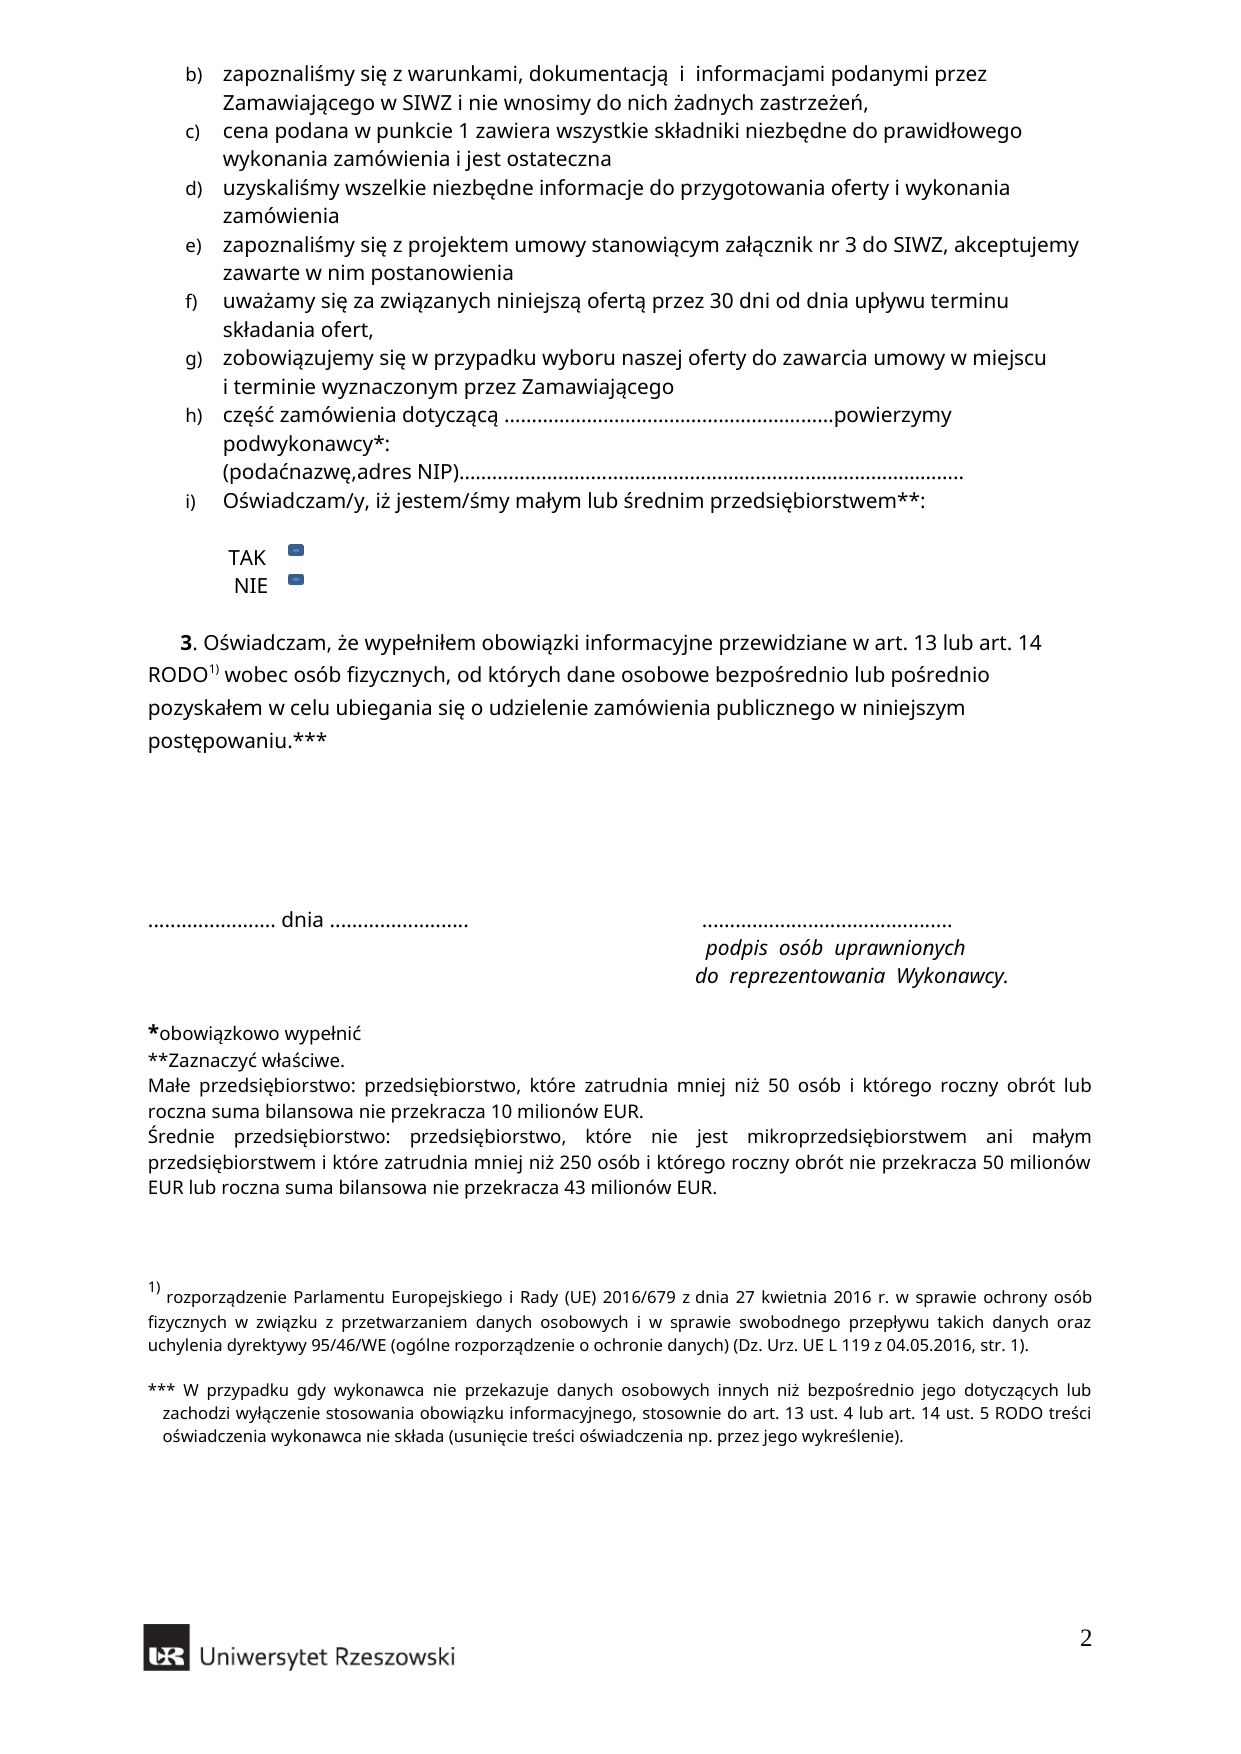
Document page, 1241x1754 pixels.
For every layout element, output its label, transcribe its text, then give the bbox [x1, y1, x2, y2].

text do reprezentowania Wykonawcy. [148, 962, 1092, 990]
text ....................... dnia ......................... ............................................. [148, 905, 1092, 933]
text podpis osób uprawnionych [148, 933, 1092, 962]
text *** W przypadku gdy wykonawca nie przekazuje danych osobowych innych niż bezpośrednio jego dotyczących lub zachodzi wyłączenie stosowania obowiązku informacyjnego, stosownie do art. 13 ust. 4 lub art. 14 ust. 5 RODO treści oświadczenia wykonawca nie składa (usunięcie treści oświadczenia np. przez jego wykreślenie). [148, 1379, 1092, 1447]
list (podaćnazwę,adres NIP)……………………………………………………………………………….. [223, 457, 1092, 486]
list uzyskaliśmy wszelkie niezbędne informacje do przygotowania oferty i wykonania zamówienia [185, 173, 1092, 230]
list Małe przedsiębiorstwo: przedsiębiorstwo, które zatrudnia mniej niż 50 osób i którego roczny obrót lub roczna suma bilansowa nie przekracza 10 milionów EUR. [148, 1072, 1092, 1123]
list cena podana w punkcie 1 zawiera wszystkie składniki niezbędne do prawidłowego wykonania zamówienia i jest ostateczna [185, 116, 1092, 173]
list Średnie przedsiębiorstwo: przedsiębiorstwo, które nie jest mikroprzedsiębiorstwem ani małym przedsiębiorstwem i które zatrudnia mniej niż 250 osób i którego roczny obrót nie przekracza 50 milionów EUR lub roczna suma bilansowa nie przekracza 43 milionów EUR. [148, 1123, 1092, 1200]
list zapoznaliśmy się z warunkami, dokumentacją i informacjami podanymi przez Zamawiającego w SIWZ i nie wnosimy do nich żadnych zastrzeżeń, [185, 59, 1092, 116]
list NIE [223, 571, 1092, 599]
list TAK [223, 543, 1092, 571]
list uważamy się za związanych niniejszą ofertą przez 30 dni od dnia upływu terminu składania ofert, [185, 287, 1092, 343]
text *obowiązkowo wypełnić [148, 1018, 1092, 1047]
list **Zaznaczyć właściwe. [148, 1047, 1092, 1072]
text 1) rozporządzenie Parlamentu Europejskiego i Rady (UE) 2016/679 z dnia 27 kwietnia 2016 r. w sprawie ochrony osób fizycznych w związku z przetwarzaniem danych osobowych i w sprawie swobodnego przepływu takich danych oraz uchylenia dyrektywy 95/46/WE (ogólne rozporządzenie o ochronie danych) (Dz. Urz. UE L 119 z 04.05.2016, str. 1). [148, 1277, 1092, 1356]
list część zamówienia dotyczącą ……………………………………………………powierzymy podwykonawcy*: [185, 400, 1092, 457]
text 3. Oświadczam, że wypełniłem obowiązki informacyjne przewidziane w art. 13 lub art. 14 RODO1) wobec osób fizycznych, od których dane osobowe bezpośrednio lub pośrednio pozyskałem w celu ubiegania się o udzielenie zamówienia publicznego w niniejszym postępowaniu.*** [148, 628, 1092, 754]
picture [135, 1615, 458, 1678]
list zobowiązujemy się w przypadku wyboru naszej oferty do zawarcia umowy w miejscu i terminie wyznaczonym przez Zamawiającego [185, 343, 1092, 400]
list Oświadczam/y, iż jestem/śmy małym lub średnim przedsiębiorstwem**: [185, 486, 1092, 514]
list zapoznaliśmy się z projektem umowy stanowiącym załącznik nr 3 do SIWZ, akceptujemy zawarte w nim postanowienia [185, 230, 1092, 287]
